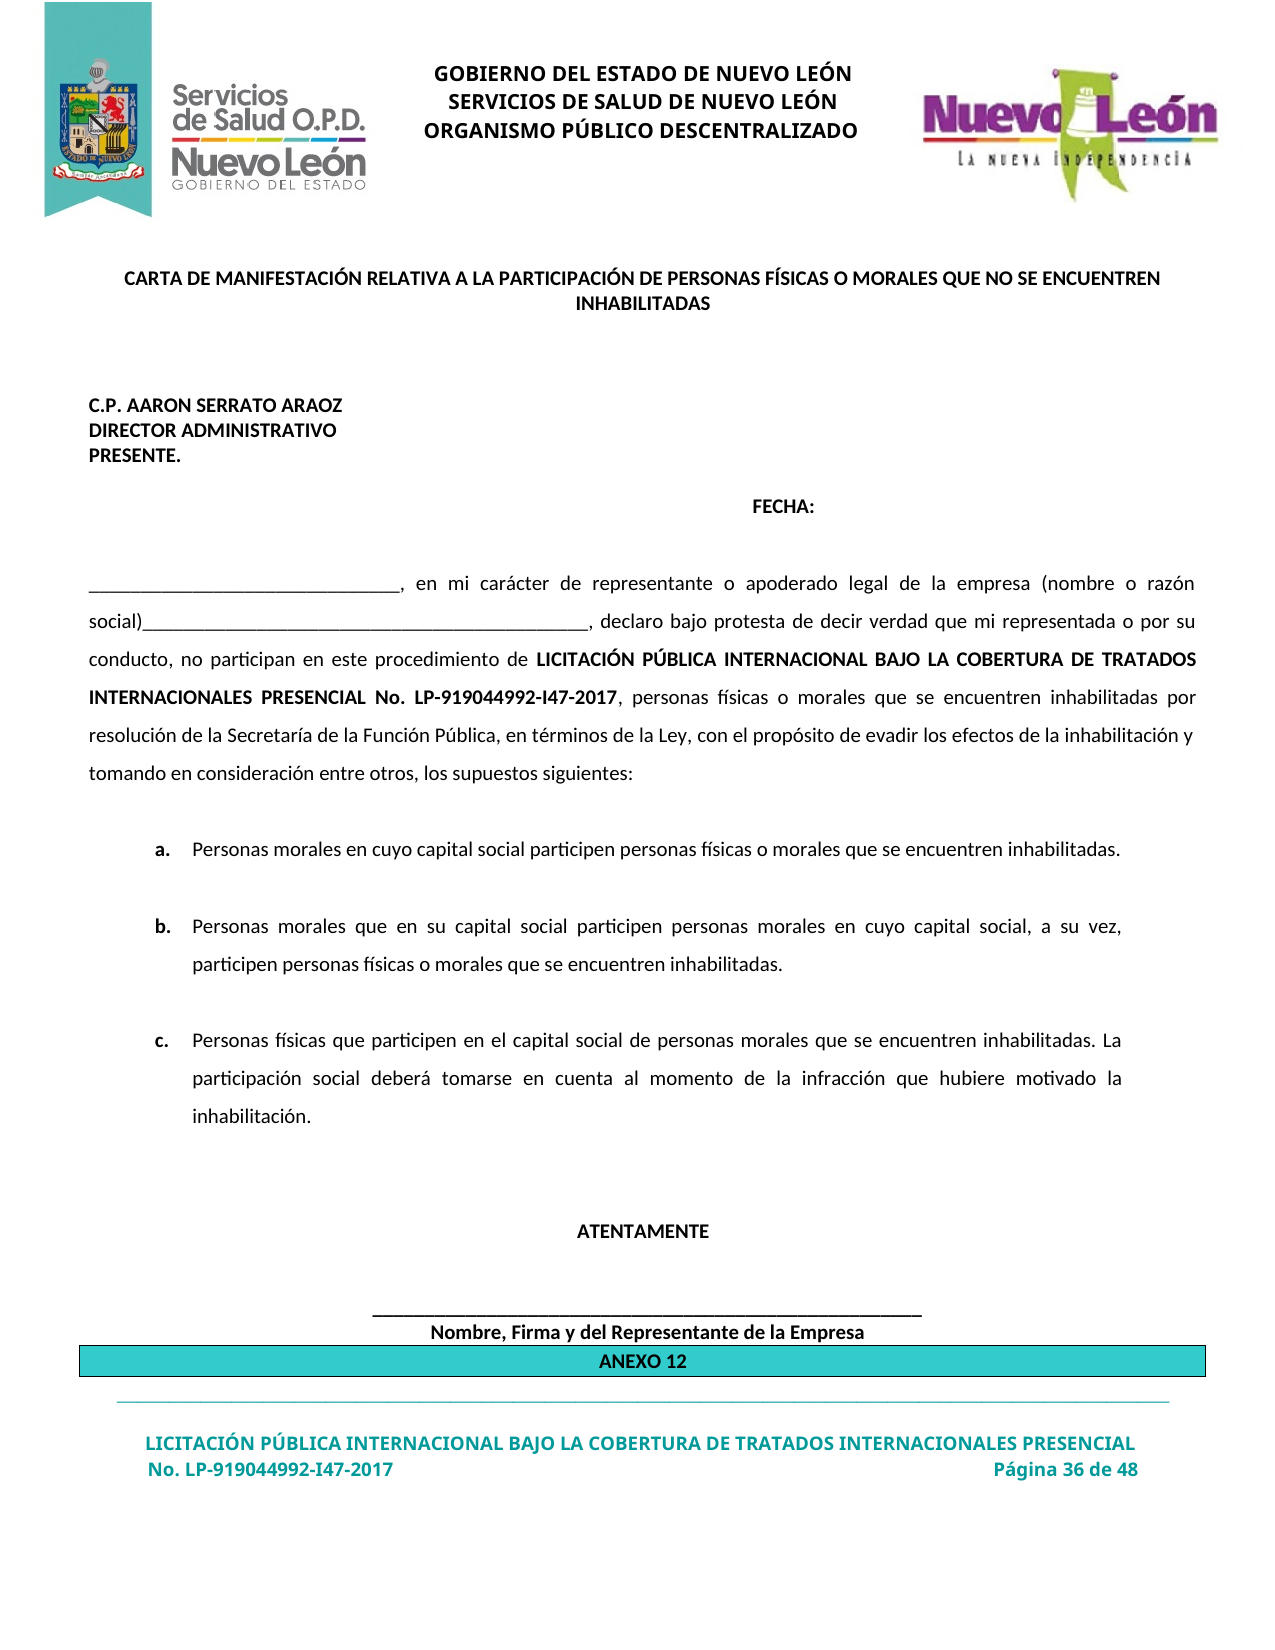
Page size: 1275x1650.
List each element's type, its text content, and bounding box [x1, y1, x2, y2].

text ______________________________, en mi carácter de representante o apoderado legal de la empresa (nombre o razón social)___________________________________________, declaro bajo protesta de decir verdad que mi representada o por su conducto, no participan en este procedimiento de LICITACIÓN PÚBLICA INTERNACIONAL BAJO LA COBERTURA DE TRATADOS INTERNACIONALES PRESENCIAL No. LP-919044992-I47-2017, personas físicas o morales que se encuentren inhabilitadas por resolución de la Secretaría de la Función Pública, en términos de la Ley, con el propósito de evadir los efectos de la inhabilitación y tomando en consideración entre otros, los supuestos siguientes: [89, 570, 1197, 786]
text Nombre, Firma y del Representante de la Empresa [89, 1319, 1207, 1345]
text ANEXO 12 [80, 1346, 1205, 1376]
text _____________________________________________________ [89, 1294, 1207, 1319]
text ATENTAMENTE [89, 1218, 1197, 1243]
list Personas físicas que participen en el capital social de personas morales que se encuentren inhabilitadas. La participación social deberá tomarse en cuenta al momento de la infracción que hubiere motivado la inhabilitación. [154, 1027, 1123, 1129]
text DIRECTOR ADMINISTRATIVO [89, 417, 1197, 443]
text PRESENTE. [89, 443, 1197, 468]
picture [15, 2, 1249, 229]
text FECHA: [679, 493, 1197, 519]
text CARTA DE MANIFESTACIÓN RELATIVA A LA PARTICIPACIÓN DE PERSONAS FÍSICAS O MORALES QUE NO SE ENCUENTREN INHABILITADAS [89, 265, 1197, 316]
text C.P. AARON SERRATO ARAOZ [89, 392, 1197, 417]
list Personas morales que en su capital social participen personas morales en cuyo capital social, a su vez, participen personas físicas o morales que se encuentren inhabilitadas. [154, 913, 1123, 976]
list Personas morales en cuyo capital social participen personas físicas o morales que se encuentren inhabilitadas. [154, 837, 1123, 862]
